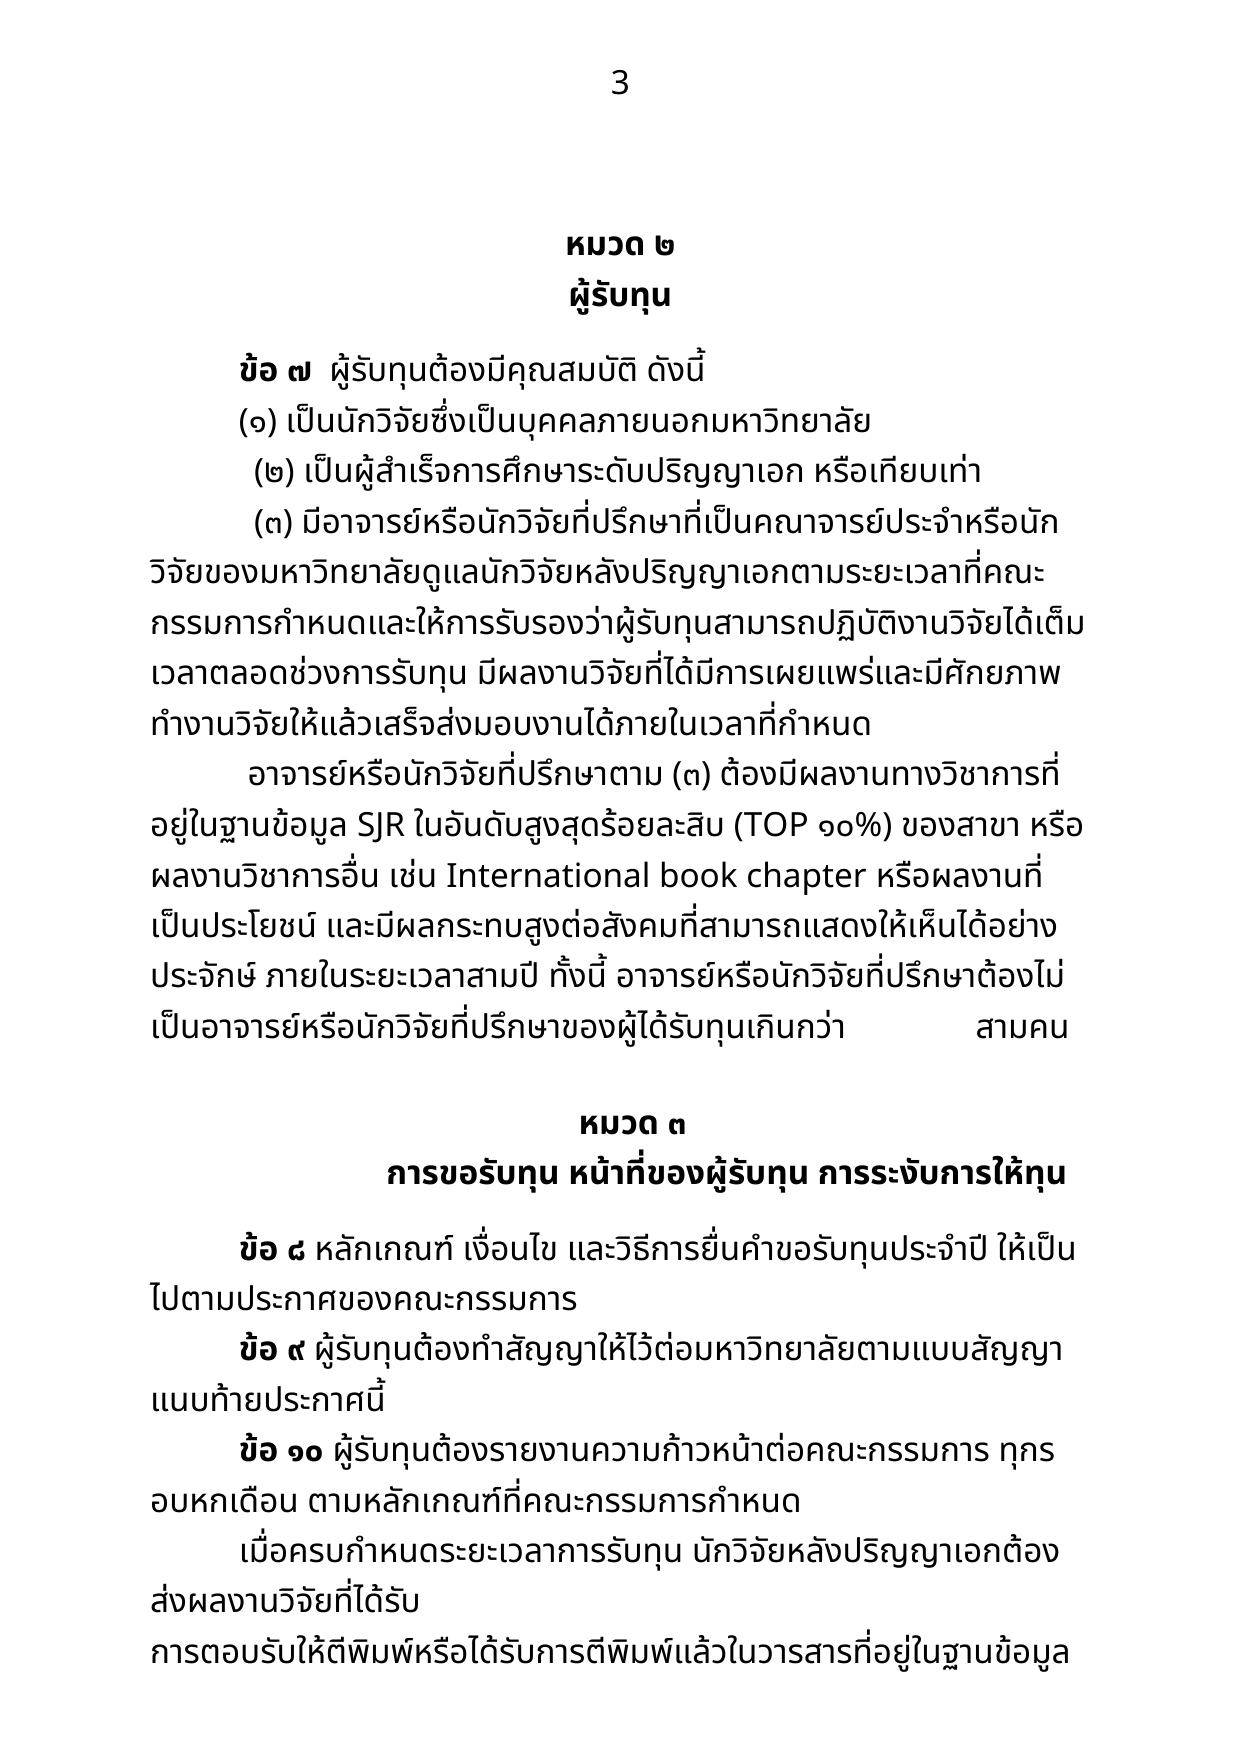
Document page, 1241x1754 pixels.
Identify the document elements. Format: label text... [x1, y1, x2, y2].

text ข้อ ๗ ผู้รับทุนต้องมีคุณสมบัติ ดังนี้ [150, 346, 1090, 397]
text หมวด ๓ [150, 1099, 1090, 1149]
text (๓) มีอาจารย์หรือนักวิจัยที่ปรึกษาที่เป็นคณาจารย์ประจำหรือนักวิจัยของมหาวิทยาลัยดูแลนักวิจัยหลังปริญญาเอกตามระยะเวลาที่คณะกรรมการกำหนดและให้การรับรองว่าผู้รับทุนสามารถปฏิบัติงานวิจัยได้เต็มเวลาตลอดช่วงการรับทุน มีผลงานวิจัยที่ได้มีการเผยแพร่และมีศักยภาพทำงานวิจัยให้แล้วเสร็จส่งมอบงานได้ภายในเวลาที่กำหนด [150, 498, 1090, 750]
text หมวด ๒ [150, 220, 1090, 271]
text (๑) เป็นนักวิจัยซึ่งเป็นบุคคลภายนอกมหาวิทยาลัย [150, 397, 1090, 447]
text การขอรับทุน หน้าที่ของผู้รับทุน การระงับการให้ทุน [150, 1149, 1090, 1199]
text ผู้รับทุน [150, 271, 1090, 321]
text ข้อ ๙ ผู้รับทุนต้องทำสัญญาให้ไว้ต่อมหาวิทยาลัยตามแบบสัญญาแนบท้ายประกาศนี้ [150, 1325, 1090, 1426]
text ข้อ ๑๐ ผู้รับทุนต้องรายงานความก้าวหน้าต่อคณะกรรมการ ทุกรอบหกเดือน ตามหลักเกณฑ์ที่คณะกรรมการกำหนด [150, 1426, 1090, 1527]
text (๒) เป็นผู้สำเร็จการศึกษาระดับปริญญาเอก หรือเทียบเท่า [150, 447, 1090, 498]
text อาจารย์หรือนักวิจัยที่ปรึกษาตาม (๓) ต้องมีผลงานทางวิชาการที่อยู่ในฐานข้อมูล SJR ในอันดับสูงสุดร้อยละสิบ (TOP ๑๐%) ของสาขา หรือ ผลงานวิชาการอื่น เช่น International book chapter หรือผลงานที่เป็นประโยชน์ และมีผลกระทบสูงต่อสังคมที่สามารถแสดงให้เห็นได้อย่างประจักษ์ ภายในระยะเวลาสามปี ทั้งนี้ อาจารย์หรือนักวิจัยที่ปรึกษาต้องไม่เป็นอาจารย์หรือนักวิจัยที่ปรึกษาของผู้ได้รับทุนเกินกว่า สามคน [150, 750, 1090, 1053]
text ข้อ ๘ หลักเกณฑ์ เงื่อนไข และวิธีการยื่นคำขอรับทุนประจำปี ให้เป็นไปตามประกาศของคณะกรรมการ [150, 1224, 1090, 1325]
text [150, 1527, 1090, 1678]
